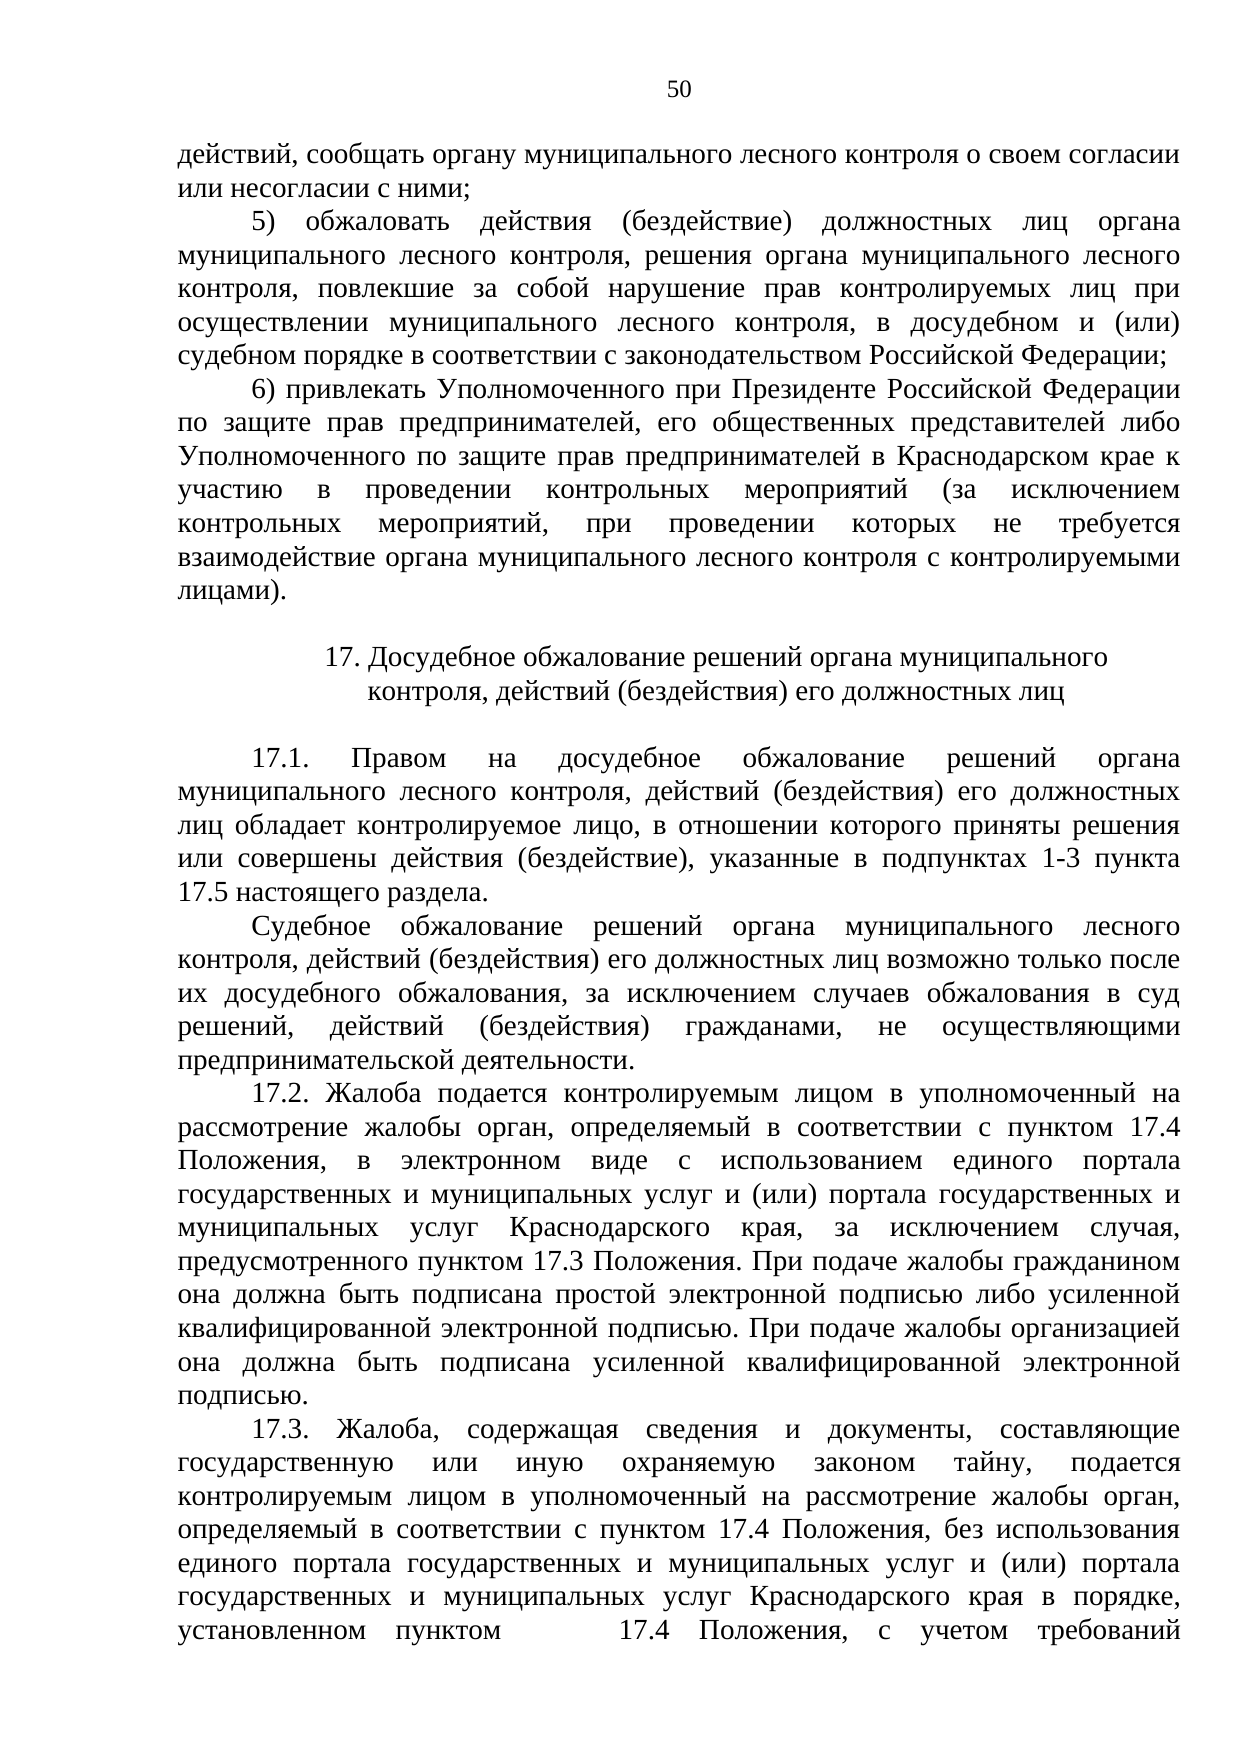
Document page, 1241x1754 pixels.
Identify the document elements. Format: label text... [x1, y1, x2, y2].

text 17.2. Жалоба подается контролируемым лицом в уполномоченный на рассмотрение жалобы орган, определяемый в соответствии с пунктом 17.4 Положения, в электронном виде с использованием единого портала государственных и муниципальных услуг и (или) портала государственных и муниципальных услуг Краснодарского края, за исключением случая, предусмотренного пунктом 17.3 Положения. При подаче жалобы гражданином она должна быть подписана простой электронной подписью либо усиленной квалифицированной электронной подписью. При подаче жалобы организацией она должна быть подписана усиленной квалифицированной электронной подписью. [177, 1075, 1181, 1411]
text 5) обжаловать действия (бездействие) должностных лиц органа муниципального лесного контроля, решения органа муниципального лесного контроля, повлекшие за собой нарушение прав контролируемых лиц при осуществлении муниципального лесного контроля, в досудебном и (или) судебном порядке в соответствии с законодательством Российской Федерации; [177, 203, 1181, 371]
text контроля, действий (бездействия) его должностных лиц [177, 673, 1181, 706]
text Судебное обжалование решений органа муниципального лесного контроля, действий (бездействия) его должностных лиц возможно только после их досудебного обжалования, за исключением случаев обжалования в суд решений, действий (бездействия) гражданами, не осуществляющими предпринимательской деятельности. [177, 908, 1181, 1075]
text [177, 136, 1181, 203]
text 6) привлекать Уполномоченного при Президенте Российской Федерации по защите прав предпринимателей, его общественных представителей либо Уполномоченного по защите прав предпринимателей в Краснодарском крае к участию в проведении контрольных мероприятий (за исключением контрольных мероприятий, при проведении которых не требуется взаимодействие органа муниципального лесного контроля с контролируемыми лицами). [177, 371, 1181, 606]
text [177, 1411, 1181, 1646]
text 17.1. Правом на досудебное обжалование решений органа муниципального лесного контроля, действий (бездействия) его должностных лиц обладает контролируемое лицо, в отношении которого приняты решения или совершены действия (бездействие), указанные в подпунктах 1-3 пункта 17.5 настоящего раздела. [177, 740, 1181, 908]
text 17. Досудебное обжалование решений органа муниципального [177, 639, 1181, 673]
